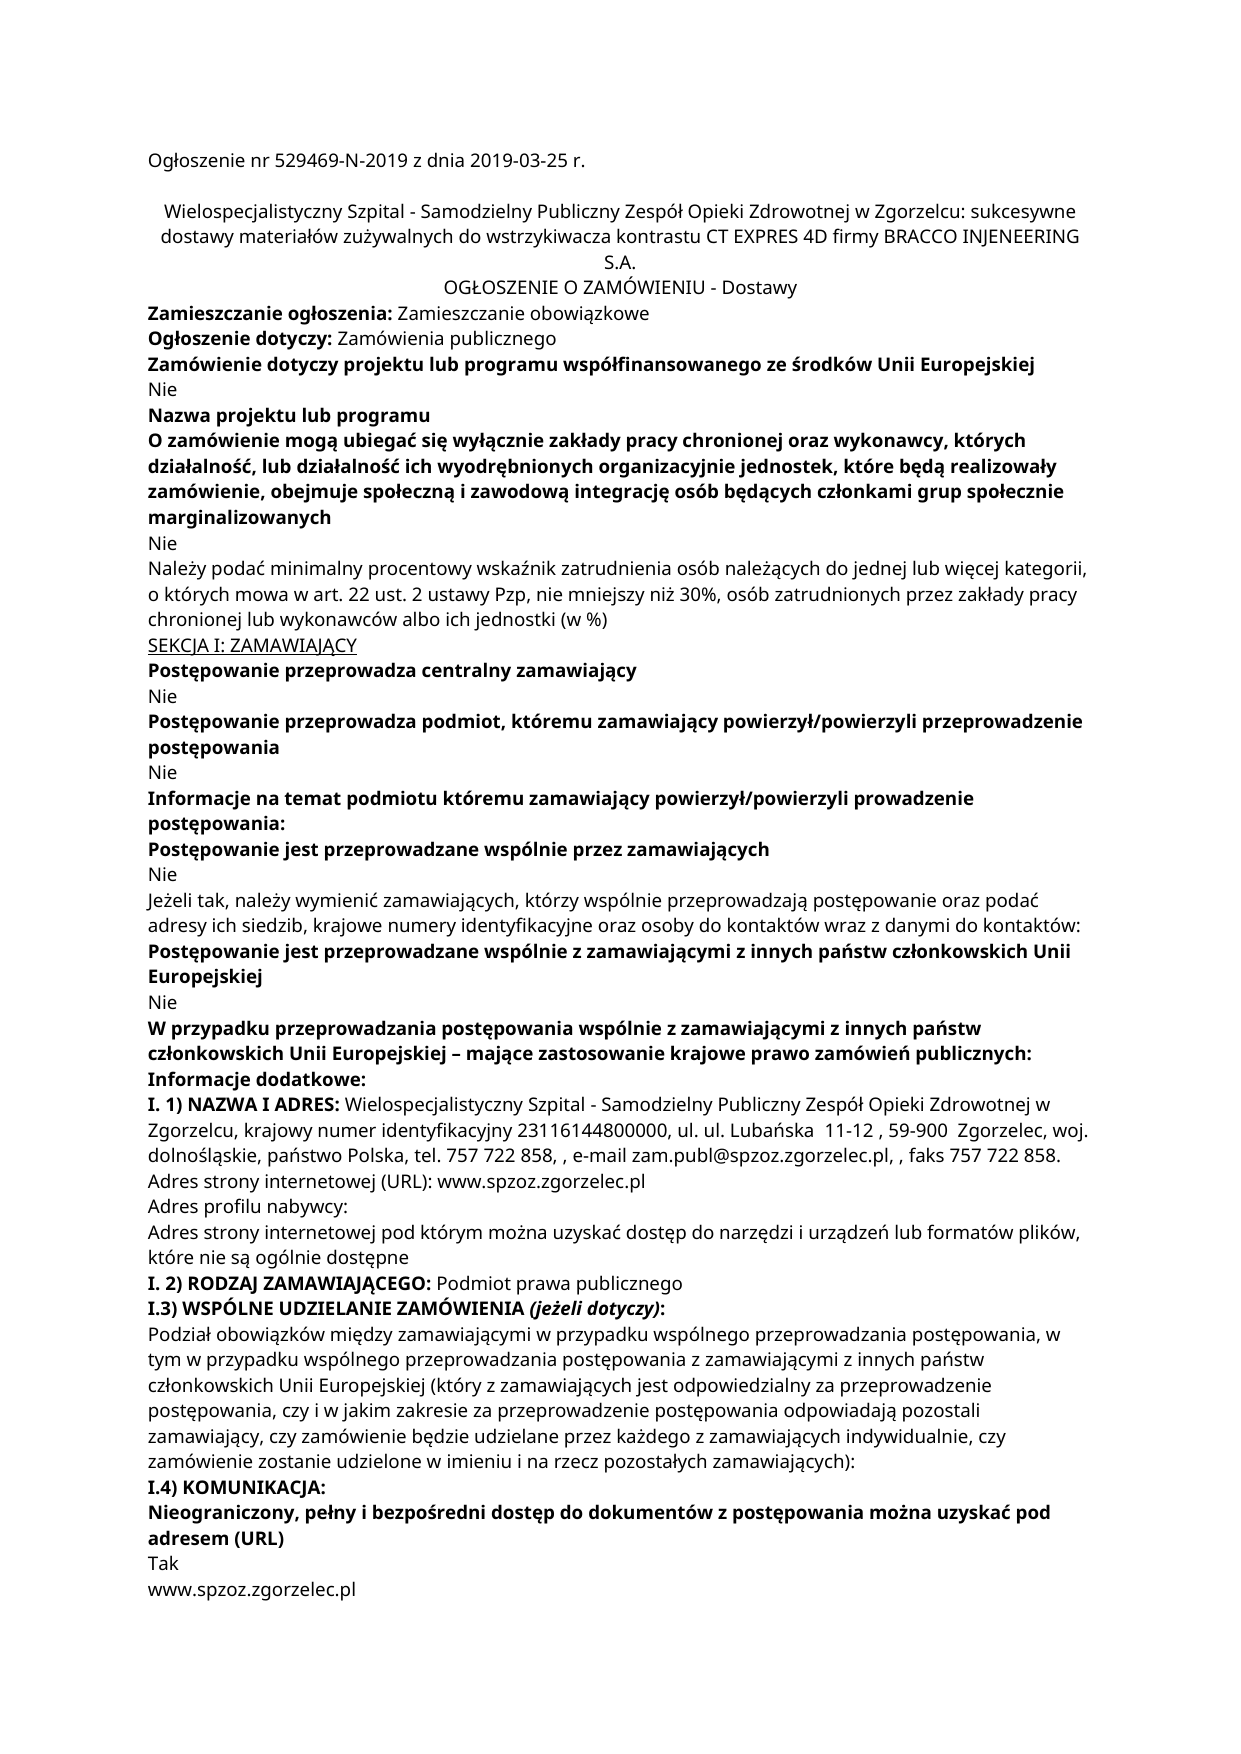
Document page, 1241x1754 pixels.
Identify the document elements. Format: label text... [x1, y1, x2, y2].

text Nie [148, 862, 1093, 887]
text Nie [148, 530, 1093, 555]
text Nie [148, 759, 1093, 785]
text Nie [148, 989, 1093, 1015]
text I. 2) RODZAJ ZAMAWIAJĄCEGO: Podmiot prawa publicznego I.3) WSPÓLNE UDZIELANIE ZAMÓWIENIA (jeżeli dotyczy): [148, 1270, 1093, 1321]
text Informacje na temat podmiotu któremu zamawiający powierzył/powierzyli prowadzenie postępowania: Postępowanie jest przeprowadzane wspólnie przez zamawiających [148, 785, 1093, 862]
text Ogłoszenie nr 529469-N-2019 z dnia 2019-03-25 r. [148, 148, 1093, 173]
text Ogłoszenie dotyczy: Zamówienia publicznego [148, 326, 1093, 351]
text Należy podać minimalny procentowy wskaźnik zatrudnienia osób należących do jednej lub więcej kategorii, o których mowa w art. 22 ust. 2 ustawy Pzp, nie mniejszy niż 30%, osób zatrudnionych przez zakłady pracy chronionej lub wykonawców albo ich jednostki (w %) SEKCJA I: ZAMAWIAJĄCY [148, 555, 1093, 657]
text Zamieszczanie ogłoszenia: Zamieszczanie obowiązkowe [148, 300, 1093, 326]
text W przypadku przeprowadzania postępowania wspólnie z zamawiającymi z innych państw członkowskich Unii Europejskiej – mające zastosowanie krajowe prawo zamówień publicznych: Informacje dodatkowe: [148, 1015, 1093, 1091]
text Postępowanie przeprowadza centralny zamawiający [148, 657, 1093, 683]
text I. 1) NAZWA I ADRES: Wielospecjalistyczny Szpital - Samodzielny Publiczny Zespół Opieki Zdrowotnej w Zgorzelcu, krajowy numer identyfikacyjny 23116144800000, ul. ul. Lubańska 11-12 , 59-900 Zgorzelec, woj. dolnośląskie, państwo Polska, tel. 757 722 858, , e-mail zam.publ@spzoz.zgorzelec.pl, , faks 757 722 858. Adres strony internetowej (URL): www.spzoz.zgorzelec.pl Adres profilu nabywcy: Adres strony internetowej pod którym można uzyskać dostęp do narzędzi i urządzeń lub formatów plików, które nie są ogólnie dostępne [148, 1091, 1093, 1270]
text Podział obowiązków między zamawiającymi w przypadku wspólnego przeprowadzania postępowania, w tym w przypadku wspólnego przeprowadzania postępowania z zamawiającymi z innych państw członkowskich Unii Europejskiej (który z zamawiających jest odpowiedzialny za przeprowadzenie postępowania, czy i w jakim zakresie za przeprowadzenie postępowania odpowiadają pozostali zamawiający, czy zamówienie będzie udzielane przez każdego z zamawiających indywidualnie, czy zamówienie zostanie udzielone w imieniu i na rzecz pozostałych zamawiających): I.4) KOMUNIKACJA: Nieograniczony, pełny i bezpośredni dostęp do dokumentów z postępowania można uzyskać pod adresem (URL) [148, 1321, 1093, 1551]
text Nie [148, 377, 1093, 402]
text Tak www.spzoz.zgorzelec.pl [148, 1551, 1093, 1602]
text Nazwa projektu lub programu O zamówienie mogą ubiegać się wyłącznie zakłady pracy chronionej oraz wykonawcy, których działalność, lub działalność ich wyodrębnionych organizacyjnie jednostek, które będą realizowały zamówienie, obejmuje społeczną i zawodową integrację osób będących członkami grup społecznie marginalizowanych [148, 402, 1093, 530]
text Postępowanie przeprowadza podmiot, któremu zamawiający powierzył/powierzyli przeprowadzenie postępowania [148, 708, 1093, 759]
text Wielospecjalistyczny Szpital - Samodzielny Publiczny Zespół Opieki Zdrowotnej w Zgorzelcu: sukcesywne dostawy materiałów zużywalnych do wstrzykiwacza kontrastu CT EXPRES 4D firmy BRACCO INJENEERING S.A. OGŁOSZENIE O ZAMÓWIENIU - Dostawy [148, 198, 1093, 300]
text Nie [148, 683, 1093, 708]
text Jeżeli tak, należy wymienić zamawiających, którzy wspólnie przeprowadzają postępowanie oraz podać adresy ich siedzib, krajowe numery identyfikacyjne oraz osoby do kontaktów wraz z danymi do kontaktów: Postępowanie jest przeprowadzane wspólnie z zamawiającymi z innych państw członkowskich Unii Europejskiej [148, 887, 1093, 989]
text Zamówienie dotyczy projektu lub programu współfinansowanego ze środków Unii Europejskiej [148, 351, 1093, 377]
